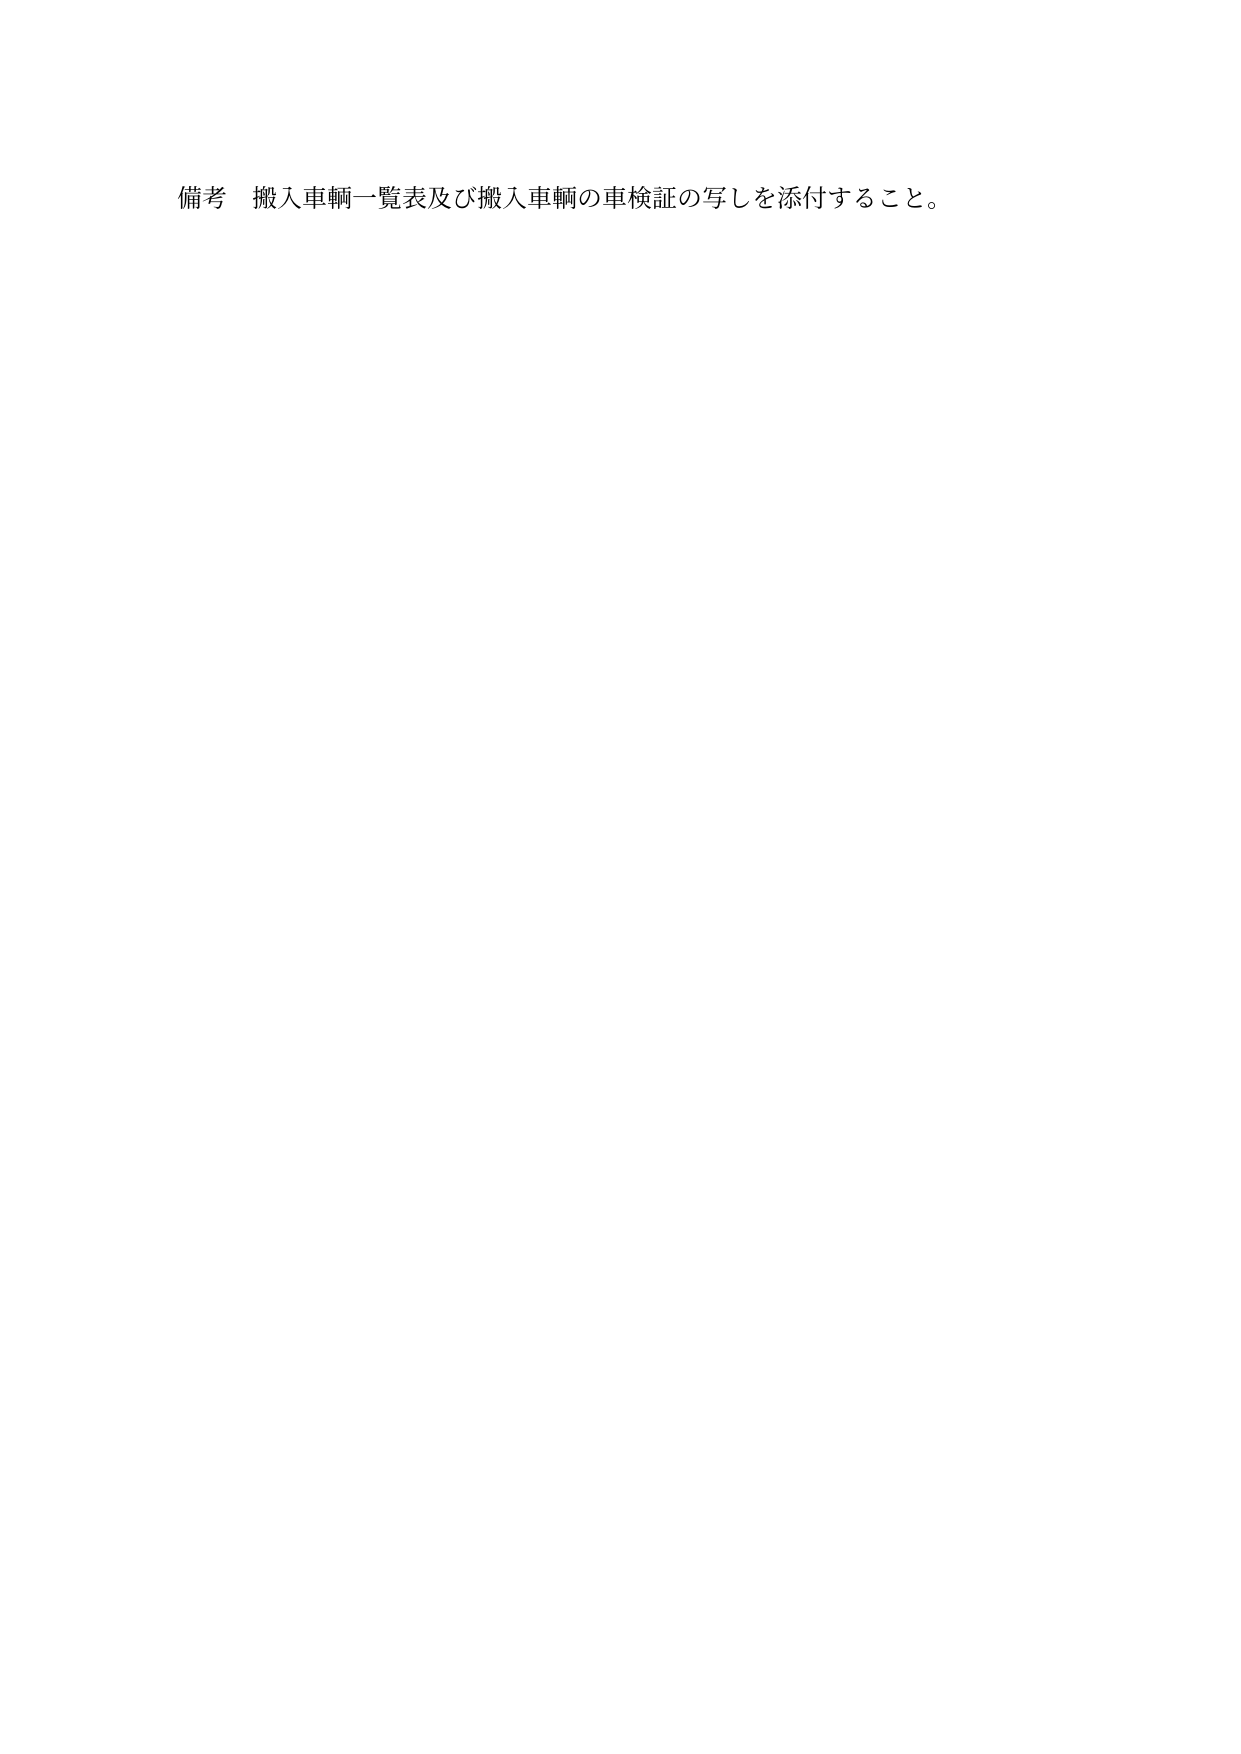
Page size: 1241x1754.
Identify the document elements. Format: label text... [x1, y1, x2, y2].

text 備考 搬入車輌一覧表及び搬入車輌の車検証の写しを添付すること。 [177, 162, 1063, 231]
